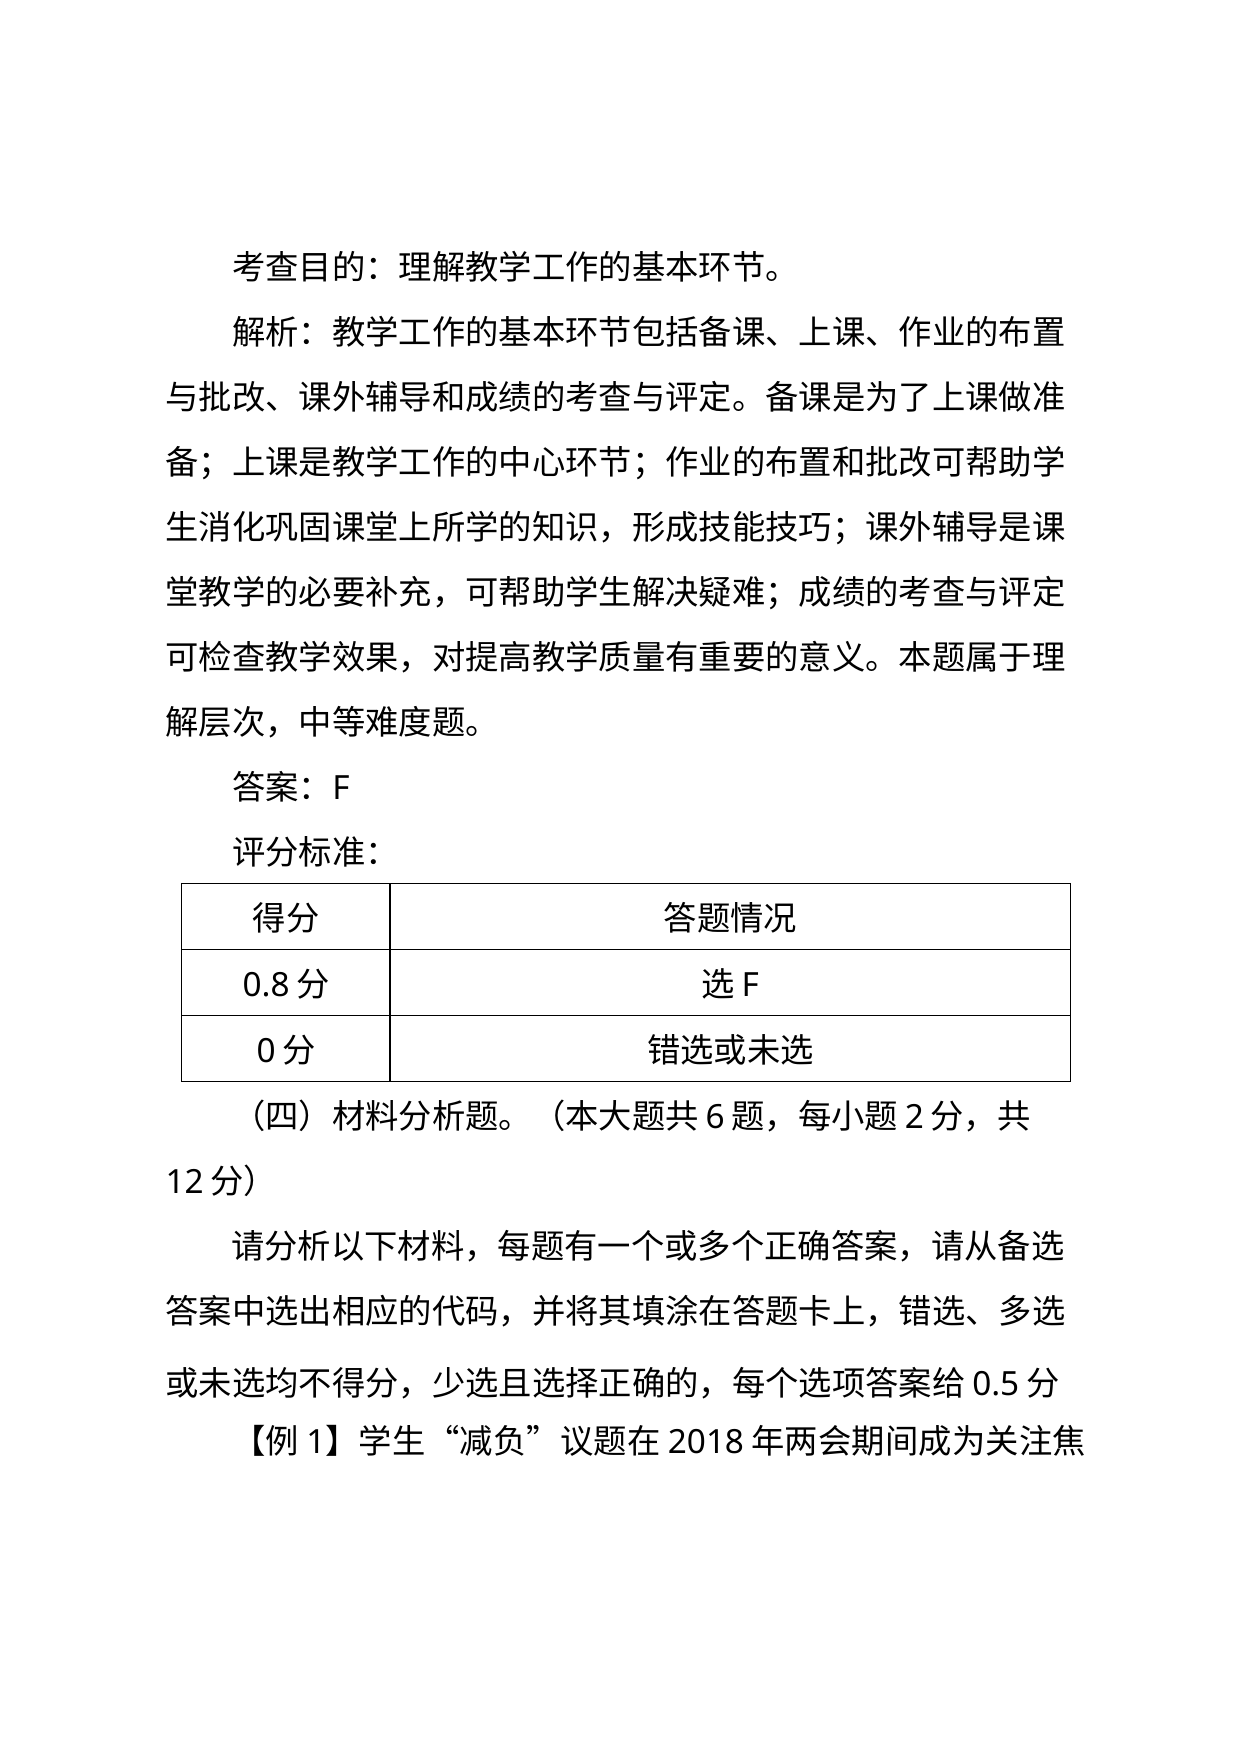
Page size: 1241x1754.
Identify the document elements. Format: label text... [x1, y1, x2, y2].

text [165, 1407, 1087, 1472]
text 答案：F [165, 753, 1072, 818]
text 解析：教学工作的基本环节包括备课、上课、作业的布置与批改、课外辅导和成绩的考查与评定。备课是为了上课做准备；上课是教学工作的中心环节；作业的布置和批改可帮助学生消化巩固课堂上所学的知识，形成技能技巧；课外辅导是课堂教学的必要补充，可帮助学生解决疑难；成绩的考查与评定可检查教学效果，对提高教学质量有重要的意义。本题属于理解层次，中等难度题。 [165, 298, 1087, 753]
table_cell 错选或未选 [391, 1016, 1070, 1081]
table_cell 选F [391, 950, 1070, 1015]
text （四）材料分析题。（本大题共6题，每小题2分，共12分） [165, 1082, 1072, 1212]
table_cell 0分 [182, 1016, 389, 1081]
text 请分析以下材料，每题有一个或多个正确答案，请从备选答案中选出相应的代码，并将其填涂在答题卡上，错选、多选或未选均不得分，少选且选择正确的，每个选项答案给0.5分 [165, 1212, 1072, 1407]
table_cell 0.8分 [182, 950, 389, 1015]
table_header 答题情况 [391, 884, 1070, 949]
text 考查目的：理解教学工作的基本环节。 [165, 233, 1087, 298]
table_header 得分 [182, 884, 389, 949]
text 评分标准： [165, 818, 1087, 883]
